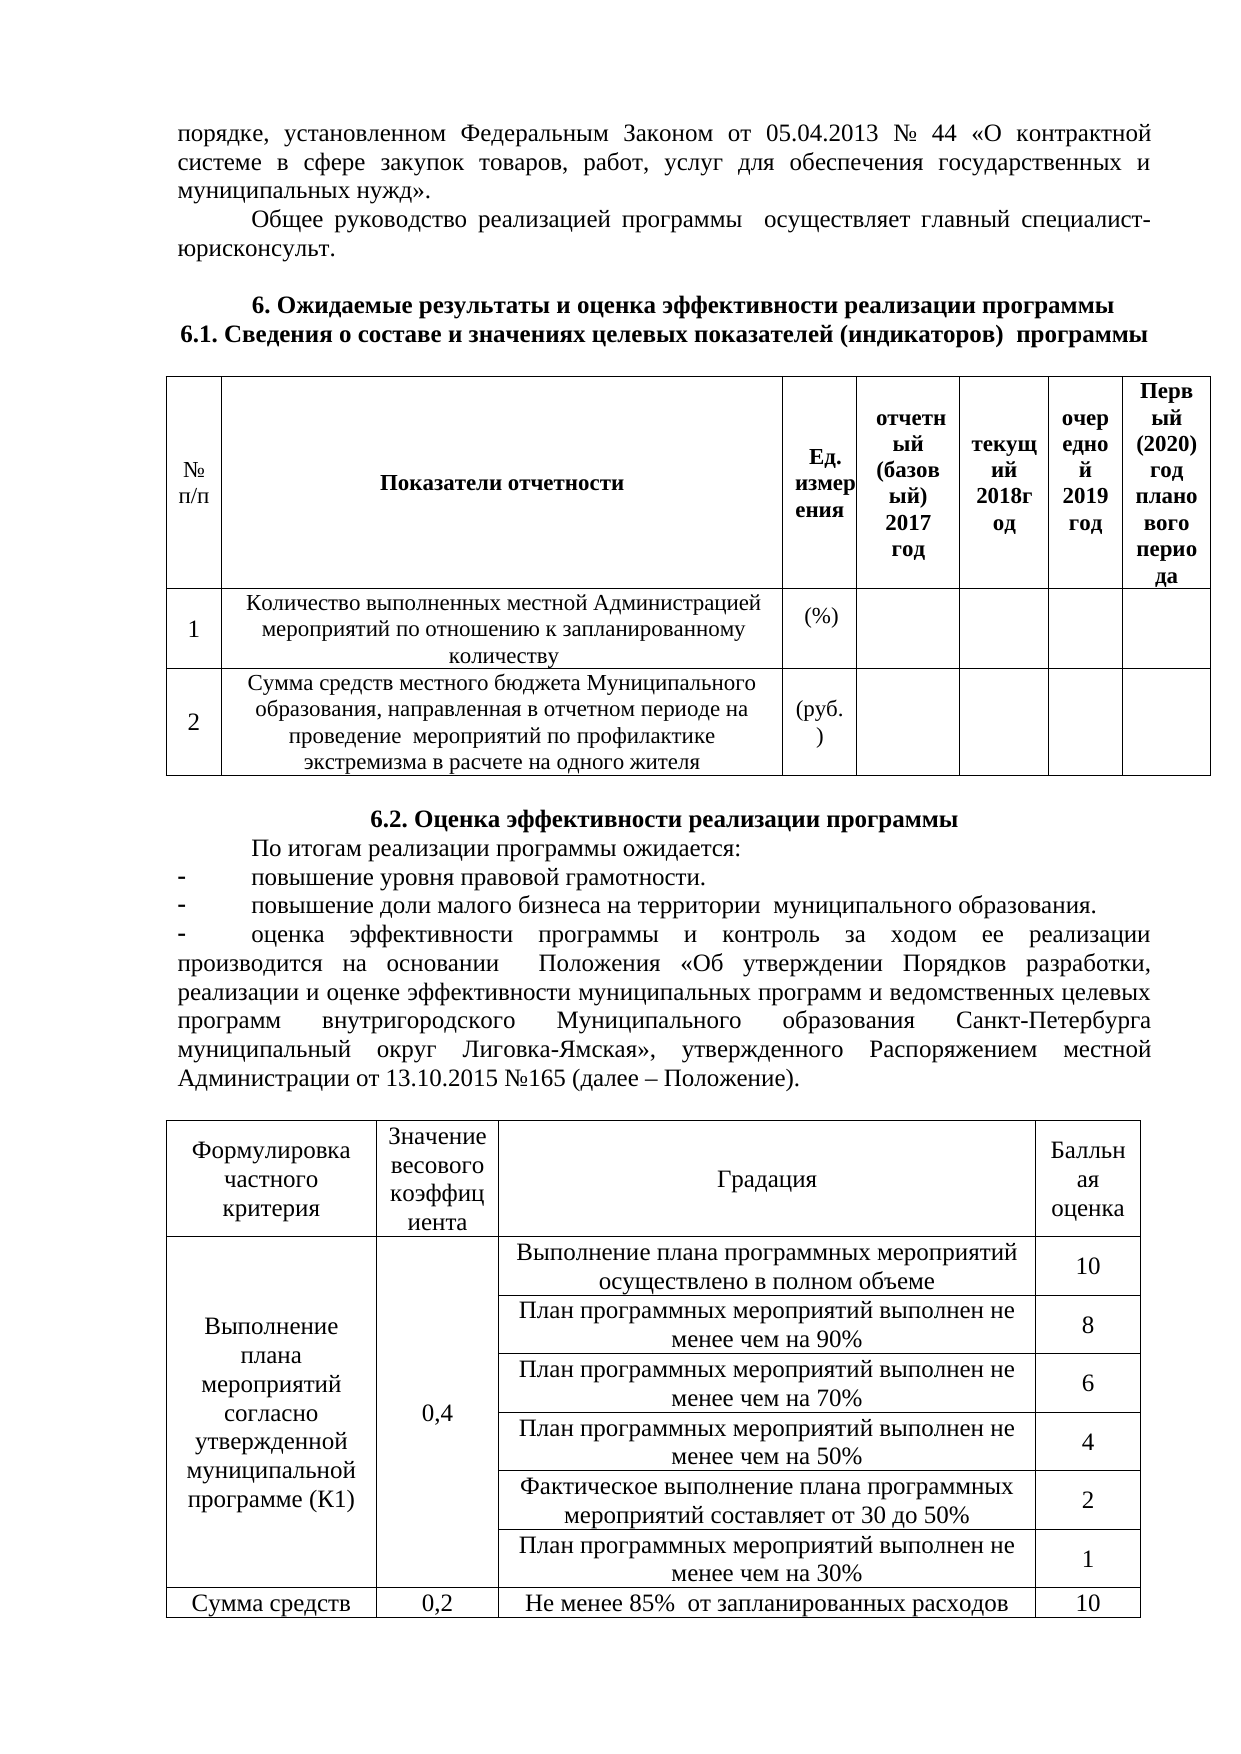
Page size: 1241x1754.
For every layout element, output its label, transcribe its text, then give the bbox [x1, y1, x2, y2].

text 6.2. Оценка эффективности реализации программы [177, 804, 1152, 833]
table_cell (руб.) [783, 669, 856, 774]
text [177, 118, 1152, 204]
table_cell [167, 1588, 376, 1617]
table_cell [1049, 669, 1122, 774]
table_cell [857, 589, 959, 668]
table_cell План программных мероприятий выполнен не менее чем на 90% [499, 1296, 1035, 1353]
table_header Балльная оценка [1036, 1121, 1140, 1236]
list повышение доли малого бизнеса на территории муниципального образования. [177, 891, 1152, 919]
table_cell 0,4 [377, 1237, 498, 1587]
table_cell Выполнение плана мероприятий согласно утвержденной муниципальной программе (К1) [167, 1237, 376, 1587]
text 6. Ожидаемые результаты и оценка эффективности реализации программы [215, 290, 1152, 319]
table_header отчетный (базовый) 2017 год [857, 377, 959, 588]
table_cell 1 [1036, 1530, 1140, 1587]
text По итогам реализации программы ожидается: [177, 833, 1152, 862]
table_cell 0,2 [377, 1588, 498, 1617]
table_cell [1123, 669, 1210, 774]
table_cell План программных мероприятий выполнен не менее чем на 70% [499, 1354, 1035, 1412]
table_cell Фактическое выполнение плана программных мероприятий составляет от 30 до 50% [499, 1471, 1035, 1529]
table_cell [1049, 589, 1122, 668]
table_header Значение весового коэффициента [377, 1121, 498, 1236]
text Общее руководство реализацией программы осуществляет главный специалист-юрисконсульт. [177, 204, 1152, 262]
table_cell 1 [167, 589, 221, 668]
list повышение уровня правовой грамотности. [177, 862, 1152, 891]
table_cell Количество выполненных местной Администрацией мероприятий по отношению к запланированному количеству [222, 589, 782, 668]
text 6.1. Сведения о составе и значениях целевых показателей (индикаторов) программы [177, 319, 1152, 347]
list оценка эффективности программы и контроль за ходом ее реализации производится на основании Положения «Об утверждении Порядков разработки, реализации и оценке эффективности муниципальных программ и ведомственных целевых программ внутригородского Муниципального образования Санкт-Петербурга муниципальный округ Лиговка-Ямская», утвержденного Распоряжением местной Администрации от 13.10.2015 №165 (далее – Положение). [177, 919, 1152, 1092]
table_cell План программных мероприятий выполнен не менее чем на 30% [499, 1530, 1035, 1587]
table_cell (%) [783, 589, 856, 668]
table_cell 10 [1036, 1237, 1140, 1294]
table_header очередной 2019год [1049, 377, 1122, 588]
table_cell [960, 669, 1048, 774]
table_header Градация [499, 1121, 1035, 1236]
table_header текущий 2018год [960, 377, 1048, 588]
table_cell [960, 589, 1048, 668]
table_cell 4 [1036, 1413, 1140, 1470]
table_cell [1123, 589, 1210, 668]
table_cell 10 [1036, 1588, 1140, 1617]
table_cell 6 [1036, 1354, 1140, 1412]
table_header Формулировка частного критерия [167, 1121, 376, 1236]
table_cell 2 [167, 669, 221, 774]
table_cell 2 [1036, 1471, 1140, 1529]
table_cell [857, 669, 959, 774]
table_cell Не менее 85% от запланированных расходов [499, 1588, 1035, 1617]
table_header Показатели отчетности [222, 377, 782, 588]
table_cell 8 [1036, 1296, 1140, 1353]
table_header № п/п [167, 377, 221, 588]
table_cell План программных мероприятий выполнен не менее чем на 50% [499, 1413, 1035, 1470]
table_header Первый (2020) год планового периода [1123, 377, 1210, 588]
table_cell Сумма средств местного бюджета Муниципального образования, направленная в отчетном периоде на проведение мероприятий по профилактике экстремизма в расчете на одного жителя [222, 669, 782, 774]
table_header Ед. измерения [783, 377, 856, 588]
table_cell Выполнение плана программных мероприятий осуществлено в полном объеме [499, 1237, 1035, 1294]
